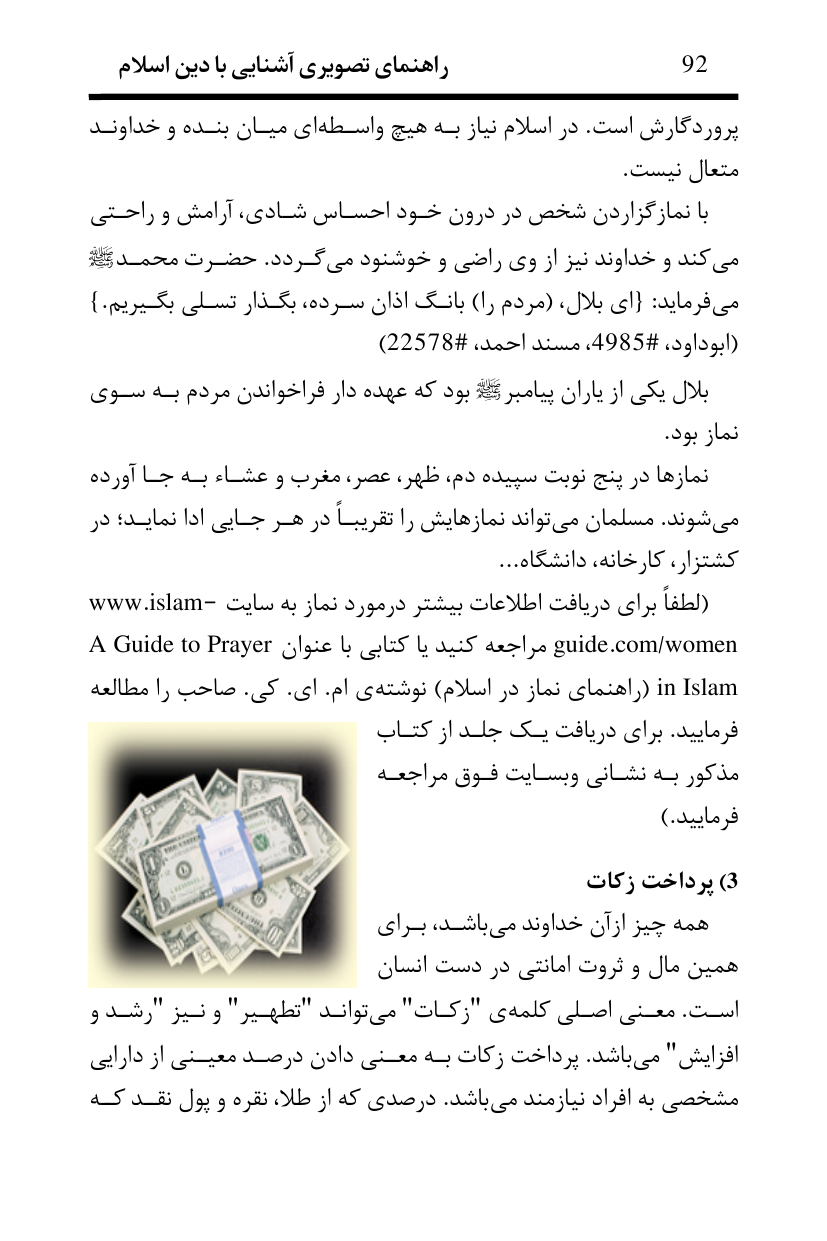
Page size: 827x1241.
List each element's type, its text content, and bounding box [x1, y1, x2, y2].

text بلال یکی از یاران پیامبر ج بود که عهده دار فراخواندن مردم به سوی نماز بود. [89, 368, 738, 457]
text نمازها در پنج نوبت سپیده دم، ظهر، عصر، مغرب و عشاء به جا آورده می‌شوند. مسلمان می‌تواند نمازهایش را تقریباً در هر جایی ادا نماید؛ در کشتزار، کارخانه، دانشگاه... [89, 457, 738, 585]
text (لطفاً برای دریافت اطلاعات بیشتر درمورد نماز به سایت www.islam-guide.com/women مراجعه کنید یا کتابی با عنوان A Guide to Prayer in Islam (راهنمای نماز در اسلام) نوشته‌ی ام. ای. کی. صاحب را مطالعه فرمایید. برای دریافت یک جلد از کتاب مذکور به نشانی وبسایت فوق مراجعه فرمایید.) [89, 585, 738, 841]
text 3) پرداخت زکات [357, 866, 738, 905]
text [89, 109, 738, 194]
text با نمازگزاردن شخص در درون خود احساس شادی، آرامش و راحتی می‌کند و خداوند نیز از وی راضی و خوشنود می‌گردد. حضرت محمد ج می‌فرماید: {ای بلال، (مردم را) بانگ اذان سرده، بگذار تسلی بگیریم.} (ابوداود، #4985، مسند احمد، #22578) [89, 194, 738, 368]
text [89, 905, 738, 1123]
